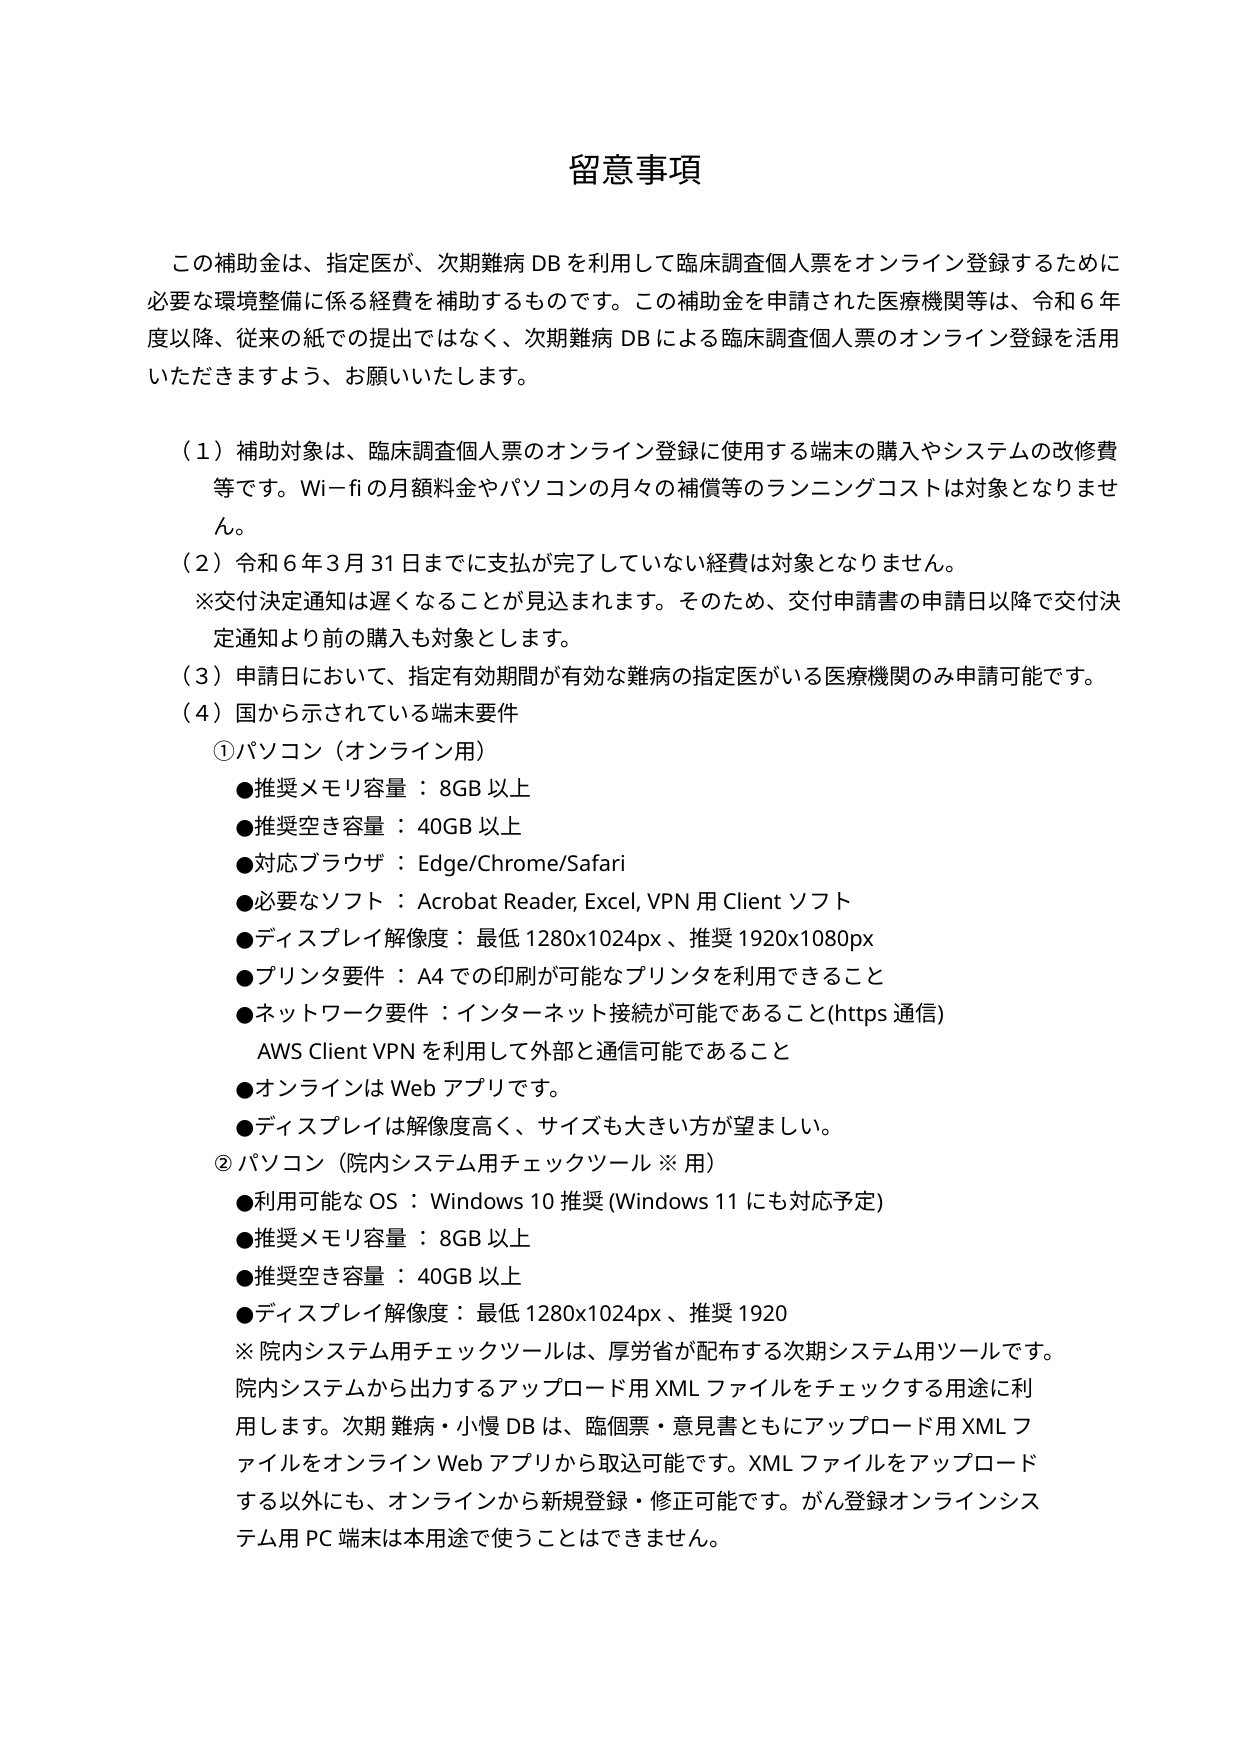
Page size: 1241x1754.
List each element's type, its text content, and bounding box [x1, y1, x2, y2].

text ●ディスプレイ解像度： 最低 1280x1024px 、推奨 1920 [213, 1293, 1122, 1331]
text ●推奨空き容量 ： 40GB 以上 [213, 806, 1122, 843]
text ●推奨メモリ容量 ： 8GB 以上 [213, 1218, 1122, 1256]
text 留意事項 [148, 131, 1122, 206]
text （２）令和６年３月31日までに支払が完了していない経費は対象となりません。 [148, 543, 1122, 581]
text する以外にも、オンラインから新規登録・修正可能です。がん登録オンラインシス [213, 1481, 1122, 1518]
text ●利用可能な OS ： Windows 10 推奨 (Windows 11 にも対応予定) [213, 1181, 1122, 1218]
text （４）国から示されている端末要件 [148, 693, 1122, 731]
text （１）補助対象は、臨床調査個人票のオンライン登録に使用する端末の購入やシステムの改修費等です。Wi－fiの月額料金やパソコンの月々の補償等のランニングコストは対象となりません。 [148, 431, 1122, 543]
text ●対応ブラウザ ： Edge/Chrome/Safari [213, 843, 1122, 881]
text ●推奨空き容量 ： 40GB 以上 [213, 1256, 1122, 1293]
text ●ディスプレイ解像度： 最低 1280x1024px 、推奨 1920x1080px [213, 918, 1122, 956]
text （３）申請日において、指定有効期間が有効な難病の指定医がいる医療機関のみ申請可能です。 [148, 656, 1122, 693]
text ァイルをオンライン Web アプリから取込可能です。XML ファイルをアップロード [213, 1443, 1122, 1481]
text 用します。次期 難病・小慢 DB は、臨個票・意見書ともにアップロード用 XML フ [213, 1406, 1122, 1443]
text ●ディスプレイは解像度高く、サイズも大きい方が望ましい。 [213, 1106, 1122, 1143]
text 院内システムから出力するアップロード用 XML ファイルをチェックする用途に利 [213, 1368, 1122, 1406]
text この補助金は、指定医が、次期難病DBを利用して臨床調査個人票をオンライン登録するために必要な環境整備に係る経費を補助するものです。この補助金を申請された医療機関等は、令和６年度以降、従来の紙での提出ではなく、次期難病DBによる臨床調査個人票のオンライン登録を活用いただきますよう、お願いいたします。 [148, 243, 1122, 393]
text ①パソコン（オンライン用） ●推奨メモリ容量 ： 8GB 以上 [148, 731, 1122, 806]
text ●プリンタ要件 ： A4 での印刷が可能なプリンタを利用できること [213, 956, 1122, 993]
text ●必要なソフト ： Acrobat Reader, Excel, VPN 用 Client ソフト [213, 881, 1122, 918]
text ※ 院内システム用チェックツールは、厚労省が配布する次期システム用ツールです。 [213, 1331, 1122, 1368]
text ●ネットワーク要件 ：インターネット接続が可能であること(https 通信) [213, 993, 1122, 1031]
text テム用 PC 端末は本用途で使うことはできません。 [213, 1518, 1122, 1556]
text AWS Client VPN を利用して外部と通信可能であること [213, 1031, 1122, 1068]
text ②パソコン（院内システム用チェックツール ※ 用） [148, 1143, 1122, 1181]
text ●オンラインは Web アプリです。 [213, 1068, 1122, 1106]
text ※交付決定通知は遅くなることが見込まれます。そのため、交付申請書の申請日以降で交付決定通知より前の購入も対象とします。 [148, 581, 1122, 656]
